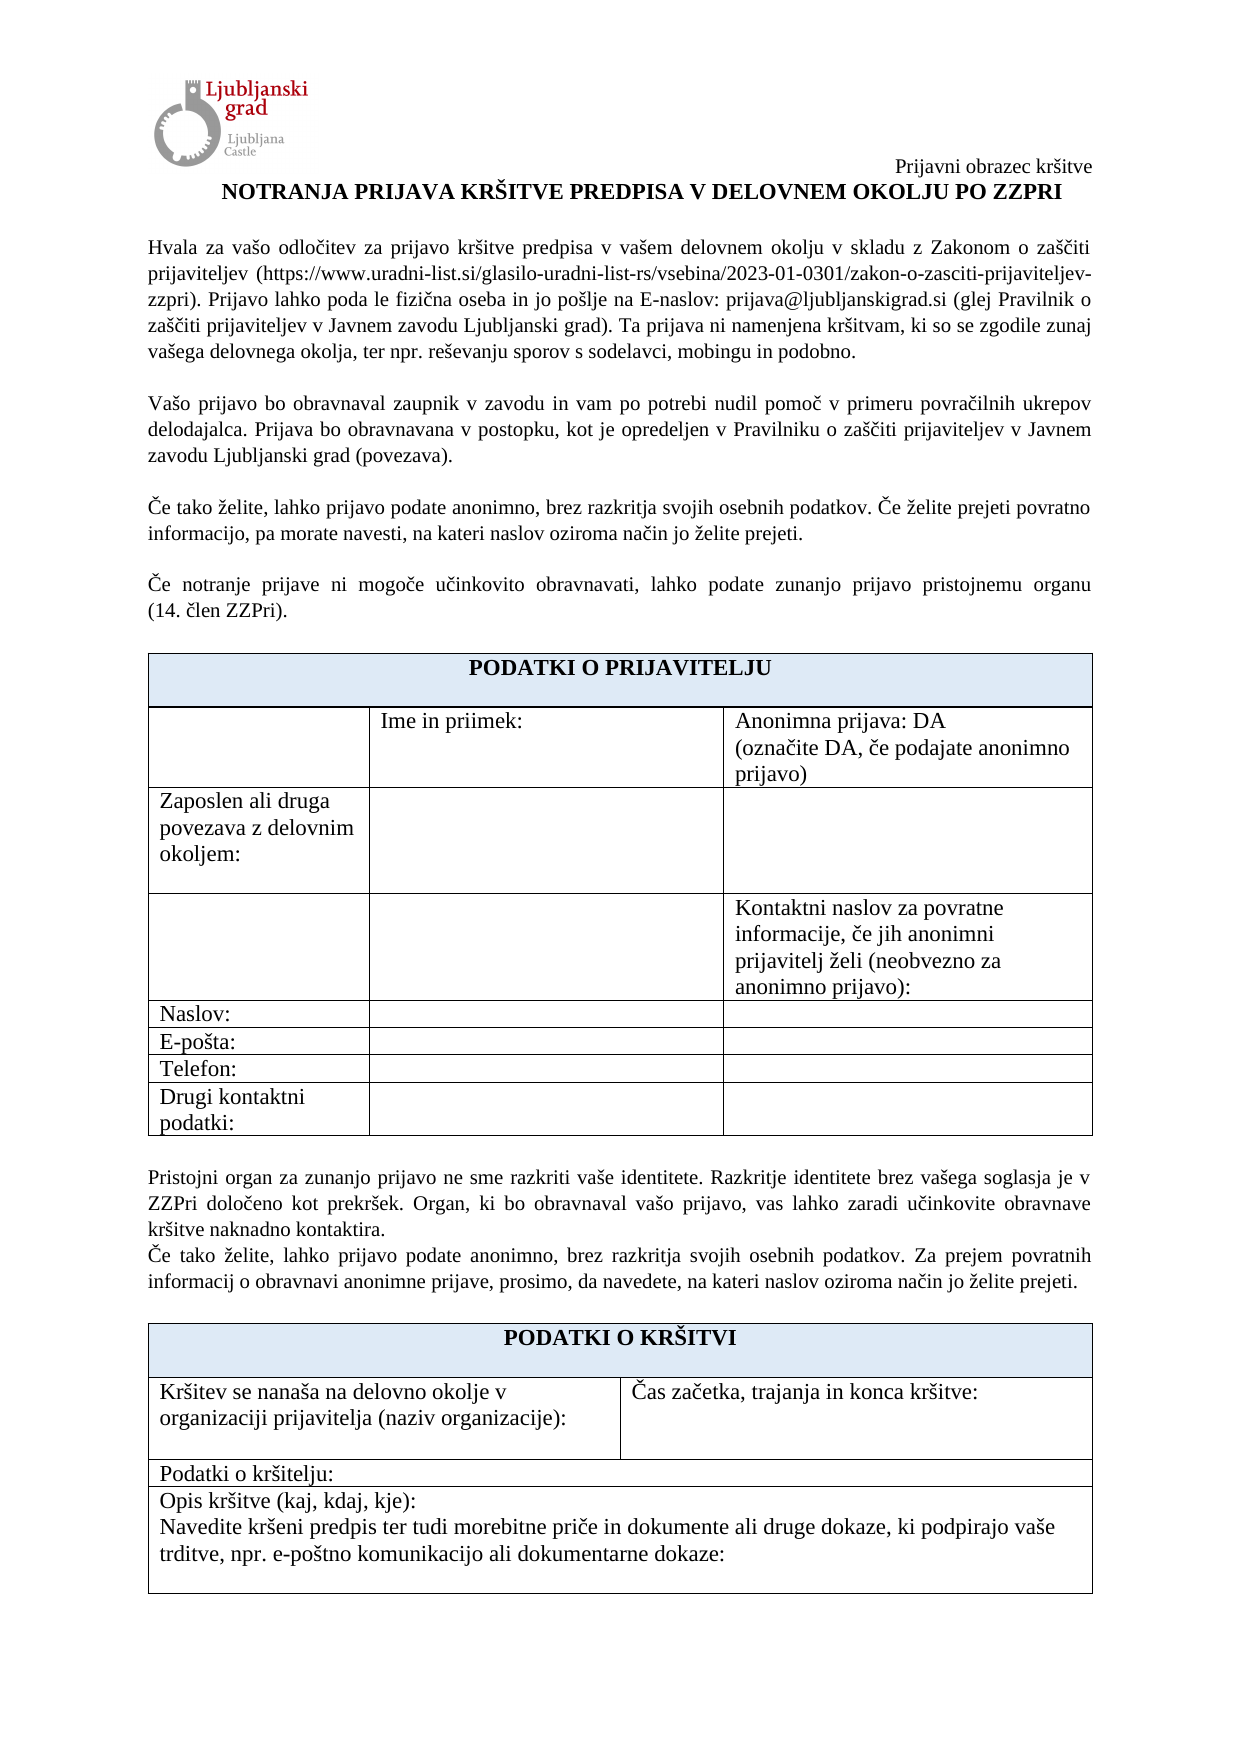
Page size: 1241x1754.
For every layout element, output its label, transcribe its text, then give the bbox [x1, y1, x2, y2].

table_cell [724, 788, 1092, 893]
table_cell E-pošta: [149, 1028, 369, 1054]
text Pristojni organ za zunanjo prijavo ne sme razkriti vaše identitete. Razkritje identitete brez vašega soglasja je v ZZPri določeno kot prekršek. Organ, ki bo obravnaval vašo prijavo, vas lahko zaradi učinkovite obravnave kršitve naknadno kontaktira. [148, 1165, 1093, 1241]
table_cell [724, 1083, 1092, 1135]
table_cell Drugi kontaktni podatki: [149, 1083, 369, 1135]
table_cell [370, 1028, 723, 1054]
table_cell [370, 1001, 723, 1027]
table_cell [149, 708, 369, 787]
table_cell Telefon: [149, 1055, 369, 1082]
text NOTRANJA PRIJAVA KRŠITVE PREDPISA V DELOVNEM OKOLJU PO ZZPRI [148, 178, 1093, 205]
picture [147, 73, 319, 174]
table_cell [724, 1055, 1092, 1082]
table_cell [724, 1028, 1092, 1054]
table_cell Podatki o kršitelju: [149, 1460, 1092, 1486]
table_header PODATKI O PRIJAVITELJU [149, 654, 1092, 706]
table_cell [370, 1055, 723, 1082]
table_cell [724, 1001, 1092, 1027]
table_cell Čas začetka, trajanja in konca kršitve: [621, 1378, 1092, 1458]
text Hvala za vašo odločitev za prijavo kršitve predpisa v vašem delovnem okolju v skladu z Zakonom o zaščiti prijaviteljev (https://www.uradni-list.si/glasilo-uradni-list-rs/vsebina/2023-01-0301/zakon-o-zasciti-prijaviteljev-zzpri). Prijavo lahko poda le fizična oseba in jo pošlje na E-naslov: prijava@ljubljanskigrad.si (glej Pravilnik o zaščiti prijaviteljev v Javnem zavodu Ljubljanski grad). Ta prijava ni namenjena kršitvam, ki so se zgodile zunaj vašega delovnega okolja, ter npr. reševanju sporov s sodelavci, mobingu in podobno. [148, 235, 1093, 363]
text Vašo prijavo bo obravnaval zaupnik v zavodu in vam po potrebi nudil pomoč v primeru povračilnih ukrepov delodajalca. Prijava bo obravnavana v postopku, kot je opredeljen v Pravilniku o zaščiti prijaviteljev v Javnem zavodu Ljubljanski grad (povezava). [148, 391, 1093, 467]
table_cell Anonimna prijava: DA (označite DA, če podajate anonimno prijavo) [724, 708, 1092, 787]
table_cell [370, 1083, 723, 1135]
table_cell Ime in priimek: [370, 708, 723, 787]
text Če notranje prijave ni mogoče učinkovito obravnavati, lahko podate zunanjo prijavo pristojnemu organu (14. člen ZZPri). [148, 572, 1093, 622]
table_cell Naslov: [149, 1001, 369, 1027]
table_cell Kršitev se nanaša na delovno okolje v organizaciji prijavitelja (naziv organizacije): [149, 1378, 620, 1458]
table_cell [149, 894, 369, 999]
table_cell [370, 894, 723, 999]
text Če tako želite, lahko prijavo podate anonimno, brez razkritja svojih osebnih podatkov. Če želite prejeti povratno informacijo, pa morate navesti, na kateri naslov oziroma način jo želite prejeti. [148, 494, 1093, 544]
table_cell [370, 788, 723, 893]
text Če tako želite, lahko prijavo podate anonimno, brez razkritja svojih osebnih podatkov. Za prejem povratnih informacij o obravnavi anonimne prijave, prosimo, da navedete, na kateri naslov oziroma način jo želite prejeti. [148, 1243, 1093, 1293]
table_cell Kontaktni naslov za povratne informacije, če jih anonimni prijavitelj želi (neobvezno za anonimno prijavo): [724, 894, 1092, 999]
table_header PODATKI O KRŠITVI [149, 1324, 1092, 1377]
table_cell Zaposlen ali druga povezava z delovnim okoljem: [149, 788, 369, 893]
